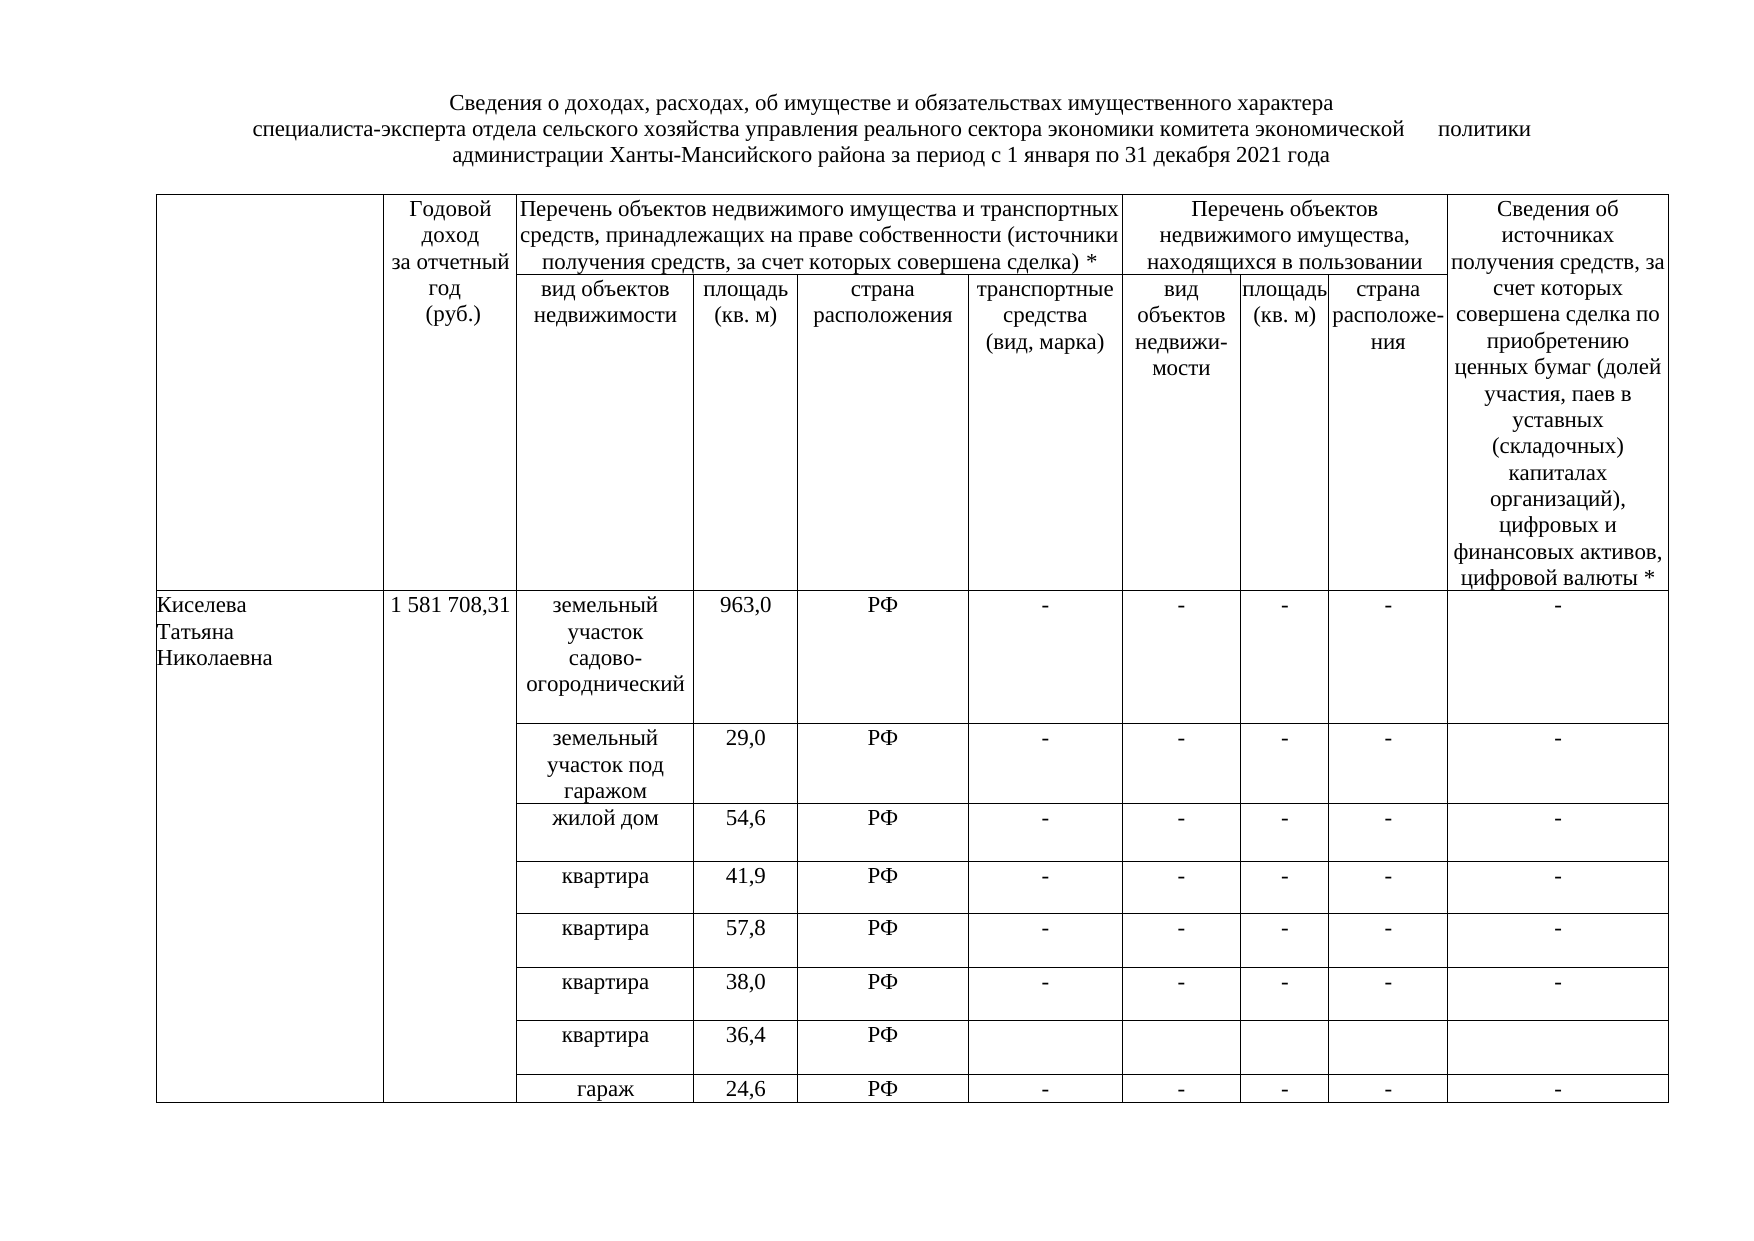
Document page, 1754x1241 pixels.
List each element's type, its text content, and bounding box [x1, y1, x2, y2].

table_cell [1329, 1021, 1447, 1074]
table_cell - [1329, 1075, 1447, 1102]
table_cell - [1241, 1075, 1328, 1102]
table_cell - [969, 914, 1122, 967]
table_cell РФ [798, 862, 968, 913]
table_cell 24,6 [694, 1075, 797, 1102]
table_cell - [1123, 1075, 1240, 1102]
table_cell 1 581 708,31 [384, 591, 516, 1102]
table_cell 57,8 [694, 914, 797, 967]
table_cell - [1329, 862, 1447, 913]
table_cell земельный участок под гаражом [517, 724, 693, 803]
table_cell - [1448, 1075, 1668, 1102]
table_cell 29,0 [694, 724, 797, 803]
table_header Перечень объектов недвижимого имущества, находящихся в пользовании [1123, 195, 1447, 274]
table_cell 36,4 [694, 1021, 797, 1074]
table_cell - [1123, 724, 1240, 803]
table_cell вид объектов недвижимости [517, 275, 693, 590]
table_cell квартира [517, 914, 693, 967]
text Сведения о доходах, расходах, об имуществе и обязательствах имущественного характера [162, 89, 1621, 115]
table_cell гараж [517, 1075, 693, 1102]
table_cell - [969, 591, 1122, 723]
text администрации Ханты-Мансийского района за период с 1 января по 31 декабря 2021 года [162, 141, 1621, 168]
table_cell - [1448, 804, 1668, 861]
table_cell - [1329, 804, 1447, 861]
table_cell РФ [798, 591, 968, 723]
table_cell земельный участок садово-огороднический [517, 591, 693, 723]
table_header Перечень объектов недвижимого имущества и транспортных средств, принадлежащих на праве собственности (источники получения средств, за счет которых совершена сделка) * [517, 195, 1122, 274]
table_cell - [1448, 968, 1668, 1020]
table_cell [1241, 1021, 1328, 1074]
table_cell - [1123, 968, 1240, 1020]
table_cell [969, 1021, 1122, 1074]
table_cell РФ [798, 914, 968, 967]
table_cell РФ [798, 1021, 968, 1074]
table_cell квартира [517, 1021, 693, 1074]
table_cell 38,0 [694, 968, 797, 1020]
table_cell площадь (кв. м) [694, 275, 797, 590]
table_cell РФ [798, 1075, 968, 1102]
table_cell площадь (кв. м) [1241, 275, 1328, 590]
table_cell - [969, 1075, 1122, 1102]
table_cell [1448, 1021, 1668, 1074]
text специалиста-эксперта отдела сельского хозяйства управления реального сектора экономики комитета экономической политики [162, 115, 1621, 141]
table_cell - [969, 862, 1122, 913]
table_cell - [1448, 591, 1668, 723]
table_cell вид объектов недвижи-мости [1123, 275, 1240, 590]
table_cell РФ [798, 724, 968, 803]
table_cell 963,0 [694, 591, 797, 723]
table_cell - [1123, 862, 1240, 913]
table_cell Киселева Татьяна Николаевна [157, 591, 383, 1102]
table_cell 41,9 [694, 862, 797, 913]
table_header Годовой доход за отчетный год (руб.) [384, 195, 516, 590]
table_cell - [1241, 862, 1328, 913]
table_cell - [1329, 968, 1447, 1020]
table_cell - [1241, 724, 1328, 803]
table_cell - [1123, 914, 1240, 967]
table_cell транспортные средства (вид, марка) [969, 275, 1122, 590]
table_cell РФ [798, 968, 968, 1020]
table_cell - [1329, 914, 1447, 967]
table_cell - [1123, 804, 1240, 861]
table_cell страна расположения [798, 275, 968, 590]
table_cell - [1241, 968, 1328, 1020]
table_cell квартира [517, 968, 693, 1020]
table_cell - [1123, 591, 1240, 723]
table_cell - [1448, 914, 1668, 967]
table_cell 54,6 [694, 804, 797, 861]
table_cell - [1241, 591, 1328, 723]
table_cell страна расположе- ния [1329, 275, 1447, 590]
table_cell РФ [798, 804, 968, 861]
table_cell квартира [517, 862, 693, 913]
table_cell - [1329, 591, 1447, 723]
table_cell - [1448, 724, 1668, 803]
table_cell - [1241, 804, 1328, 861]
table_cell - [969, 724, 1122, 803]
table_cell - [969, 804, 1122, 861]
table_header Сведения об источниках получения средств, за счет которых совершена сделка по приобретению ценных бумаг (долей участия, паев в уставных (складочных) капиталах организаций), цифровых и финансовых активов, цифровой валюты * [1448, 195, 1668, 590]
table_cell - [1329, 724, 1447, 803]
table_cell - [969, 968, 1122, 1020]
table_cell - [1241, 914, 1328, 967]
table_cell [1123, 1021, 1240, 1074]
table_cell - [1448, 862, 1668, 913]
table_cell жилой дом [517, 804, 693, 861]
table_header [157, 195, 383, 590]
